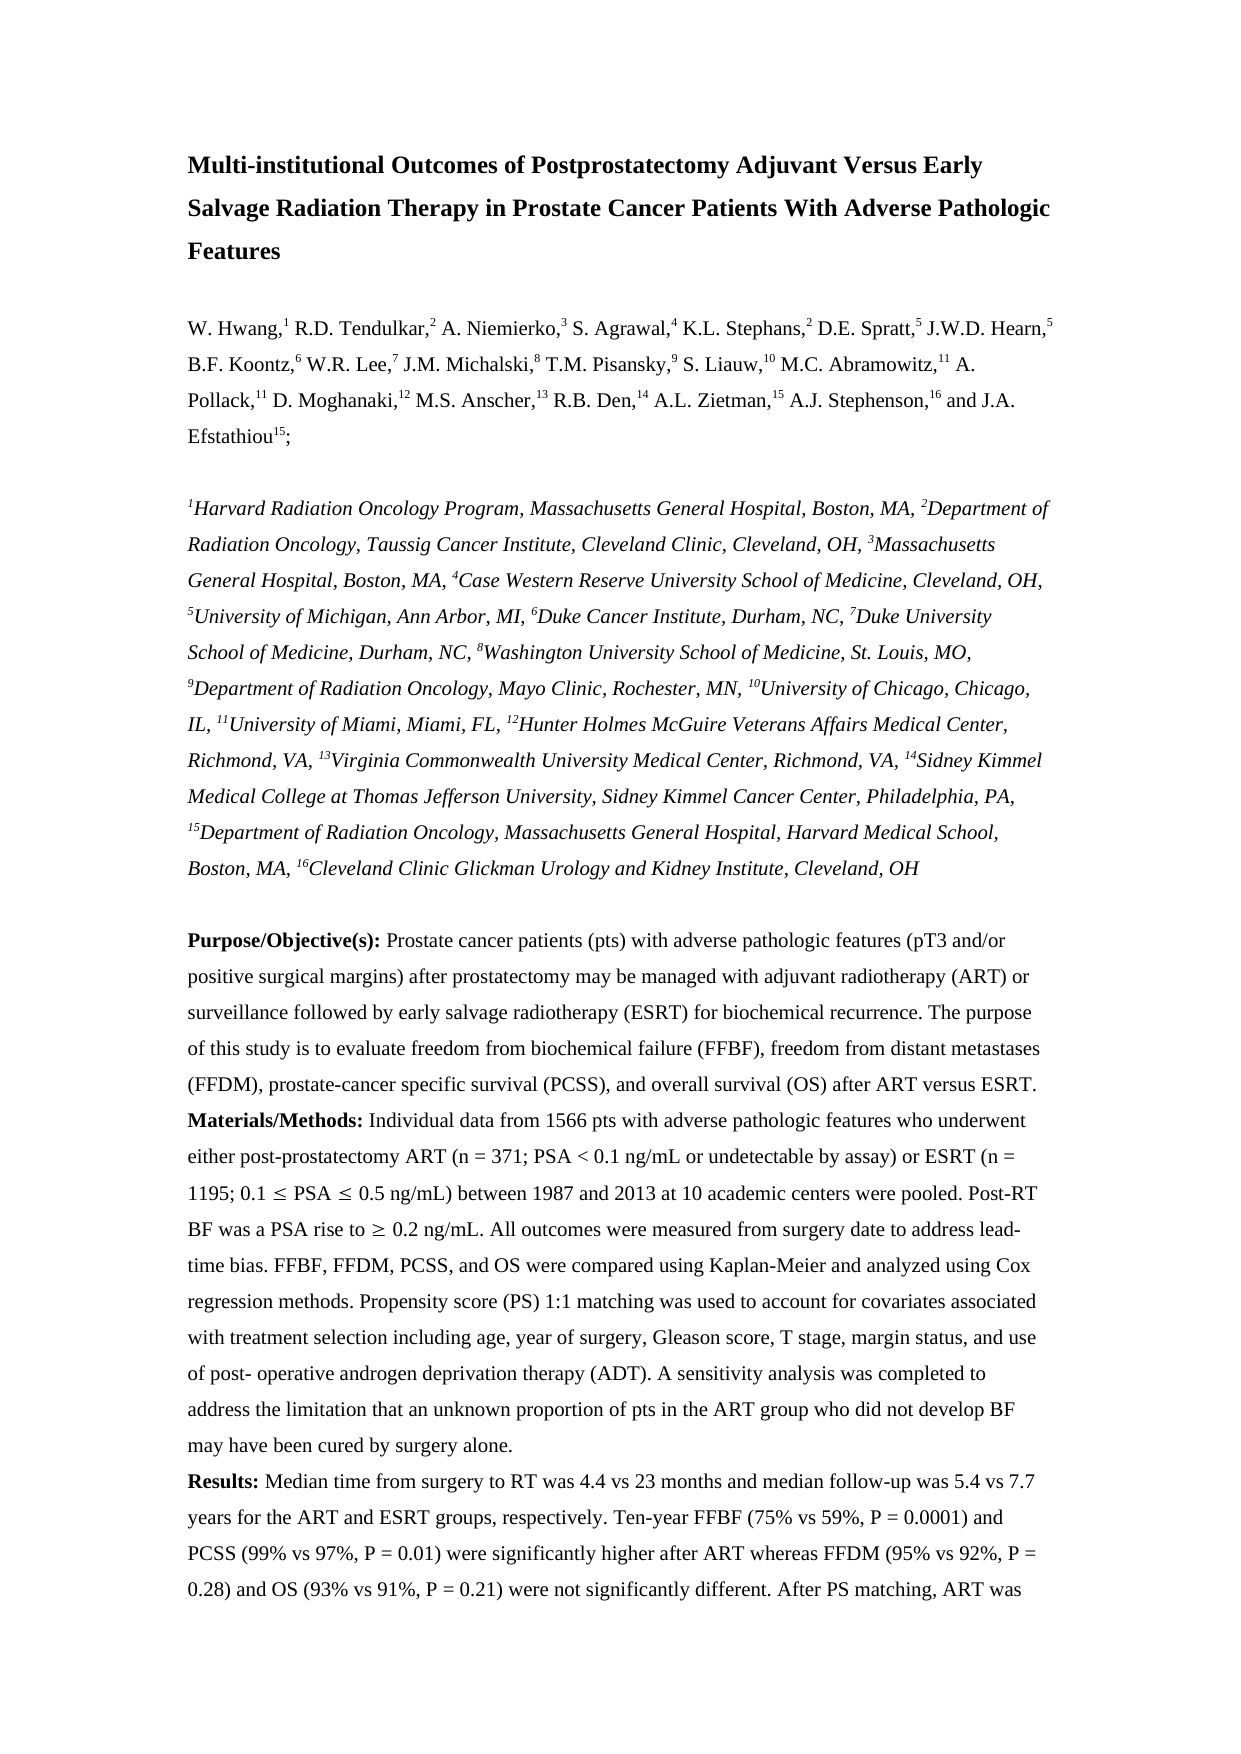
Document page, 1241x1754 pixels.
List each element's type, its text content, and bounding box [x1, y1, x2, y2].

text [187, 1469, 1053, 1601]
text Purpose/Objective(s): Prostate cancer patients (pts) with adverse pathologic features (pT3 and/or positive surgical margins) after prostatectomy may be managed with adjuvant radiotherapy (ART) or surveillance followed by early salvage radiotherapy (ESRT) for biochemical recurrence. The purpose of this study is to evaluate freedom from biochemical failure (FFBF), freedom from distant metastases (FFDM), prostate-cancer specific survival (PCSS), and overall survival (OS) after ART versus ESRT. Materials/Methods: Individual data from 1566 pts with adverse pathologic features who underwent either post-prostatectomy ART (n = 371; PSA < 0.1 ng/mL or undetectable by assay) or ESRT (n = 1195; 0.1 PSA 0.5 ng/mL) between 1987 and 2013 at 10 academic centers were pooled. Post-RT BF was a PSA rise to 0.2 ng/mL. All outcomes were measured from surgery date to address lead-time bias. FFBF, FFDM, PCSS, and OS were compared using Kaplan-Meier and analyzed using Cox regression methods. Propensity score (PS) 1:1 matching was used to account for covariates associated with treatment selection including age, year of surgery, Gleason score, T stage, margin status, and use of post- operative androgen deprivation therapy (ADT). A sensitivity analysis was completed to address the limitation that an unknown proportion of pts in the ART group who did not develop BF may have been cured by surgery alone. [187, 928, 1053, 1457]
text 1Harvard Radiation Oncology Program, Massachusetts General Hospital, Boston, MA, 2Department of Radiation Oncology, Taussig Cancer Institute, Cleveland Clinic, Cleveland, OH, 3Massachusetts General Hospital, Boston, MA, 4Case Western Reserve University School of Medicine, Cleveland, OH, 5University of Michigan, Ann Arbor, MI, 6Duke Cancer Institute, Durham, NC, 7Duke University School of Medicine, Durham, NC, 8Washington University School of Medicine, St. Louis, MO, 9Department of Radiation Oncology, Mayo Clinic, Rochester, MN, 10University of Chicago, Chicago, IL, 11University of Miami, Miami, FL, 12Hunter Holmes McGuire Veterans Affairs Medical Center, Richmond, VA, 13Virginia Commonwealth University Medical Center, Richmond, VA, 14Sidney Kimmel Medical College at Thomas Jefferson University, Sidney Kimmel Cancer Center, Philadelphia, PA, 15Department of Radiation Oncology, Massachusetts General Hospital, Harvard Medical School, Boston, MA, 16Cleveland Clinic Glickman Urology and Kidney Institute, Cleveland, OH [187, 496, 1053, 880]
text W. Hwang,1 R.D. Tendulkar,2 A. Niemierko,3 S. Agrawal,4 K.L. Stephans,2 D.E. Spratt,5 J.W.D. Hearn,5 B.F. Koontz,6 W.R. Lee,7 J.M. Michalski,8 T.M. Pisansky,9 S. Liauw,10 M.C. Abramowitz,11 A. Pollack,11 D. Moghanaki,12 M.S. Anscher,13 R.B. Den,14 A.L. Zietman,15 A.J. Stephenson,16 and J.A. Efstathiou15; [187, 315, 1053, 448]
text Multi-institutional Outcomes of Postprostatectomy Adjuvant Versus Early Salvage Radiation Therapy in Prostate Cancer Patients With Adverse Pathologic Features [187, 150, 1053, 265]
